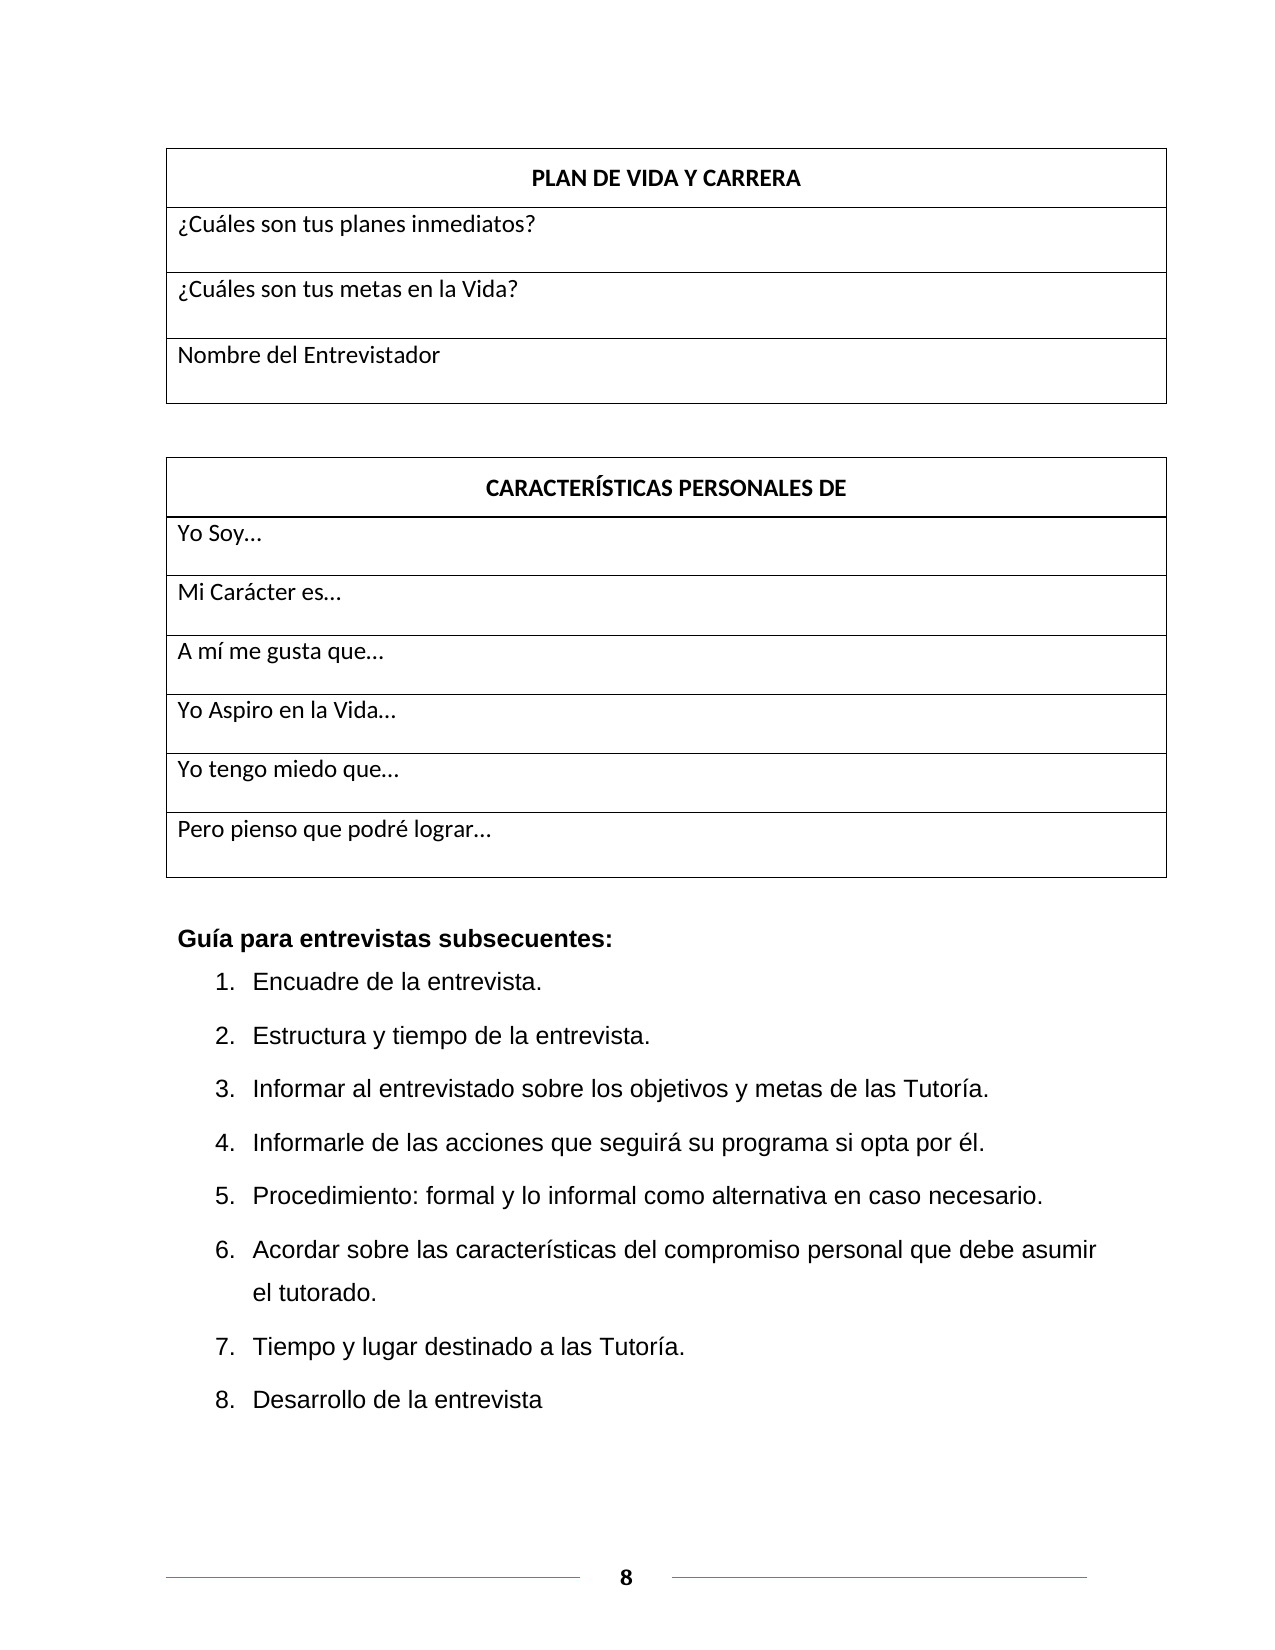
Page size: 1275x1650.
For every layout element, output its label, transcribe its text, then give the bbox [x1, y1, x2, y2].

table_cell Yo tengo miedo que… [167, 754, 1166, 812]
table_cell A mí me gusta que… [167, 636, 1166, 693]
list Informar al entrevistado sobre los objetivos y metas de las Tutoría. [215, 1074, 1098, 1103]
list Procedimiento: formal y lo informal como alternativa en caso necesario. [215, 1181, 1098, 1210]
table_cell Yo Soy… [167, 518, 1166, 575]
table_cell Nombre del Entrevistador [167, 339, 1166, 403]
text Guía para entrevistas subsecuentes: [177, 924, 1098, 953]
table_cell Yo Aspiro en la Vida… [167, 695, 1166, 753]
table_cell ¿Cuáles son tus planes inmediatos? [167, 208, 1166, 272]
list Tiempo y lugar destinado a las Tutoría. [215, 1331, 1098, 1360]
list Estructura y tiempo de la entrevista. [215, 1021, 1098, 1049]
table_header CARACTERÍSTICAS PERSONALES DE [167, 458, 1166, 516]
table_cell Pero pienso que podré lograr… [167, 813, 1166, 877]
table_cell PLAN DE VIDA Y CARRERA [167, 149, 1166, 207]
table_cell ¿Cuáles son tus metas en la Vida? [167, 273, 1166, 338]
list Informarle de las acciones que seguirá su programa si opta por él. [215, 1128, 1098, 1156]
list Acordar sobre las características del compromiso personal que debe asumir el tutorado. [215, 1235, 1098, 1307]
list Desarrollo de la entrevista [215, 1385, 1098, 1414]
table_cell Mi Carácter es… [167, 576, 1166, 634]
list Encuadre de la entrevista. [215, 967, 1098, 996]
